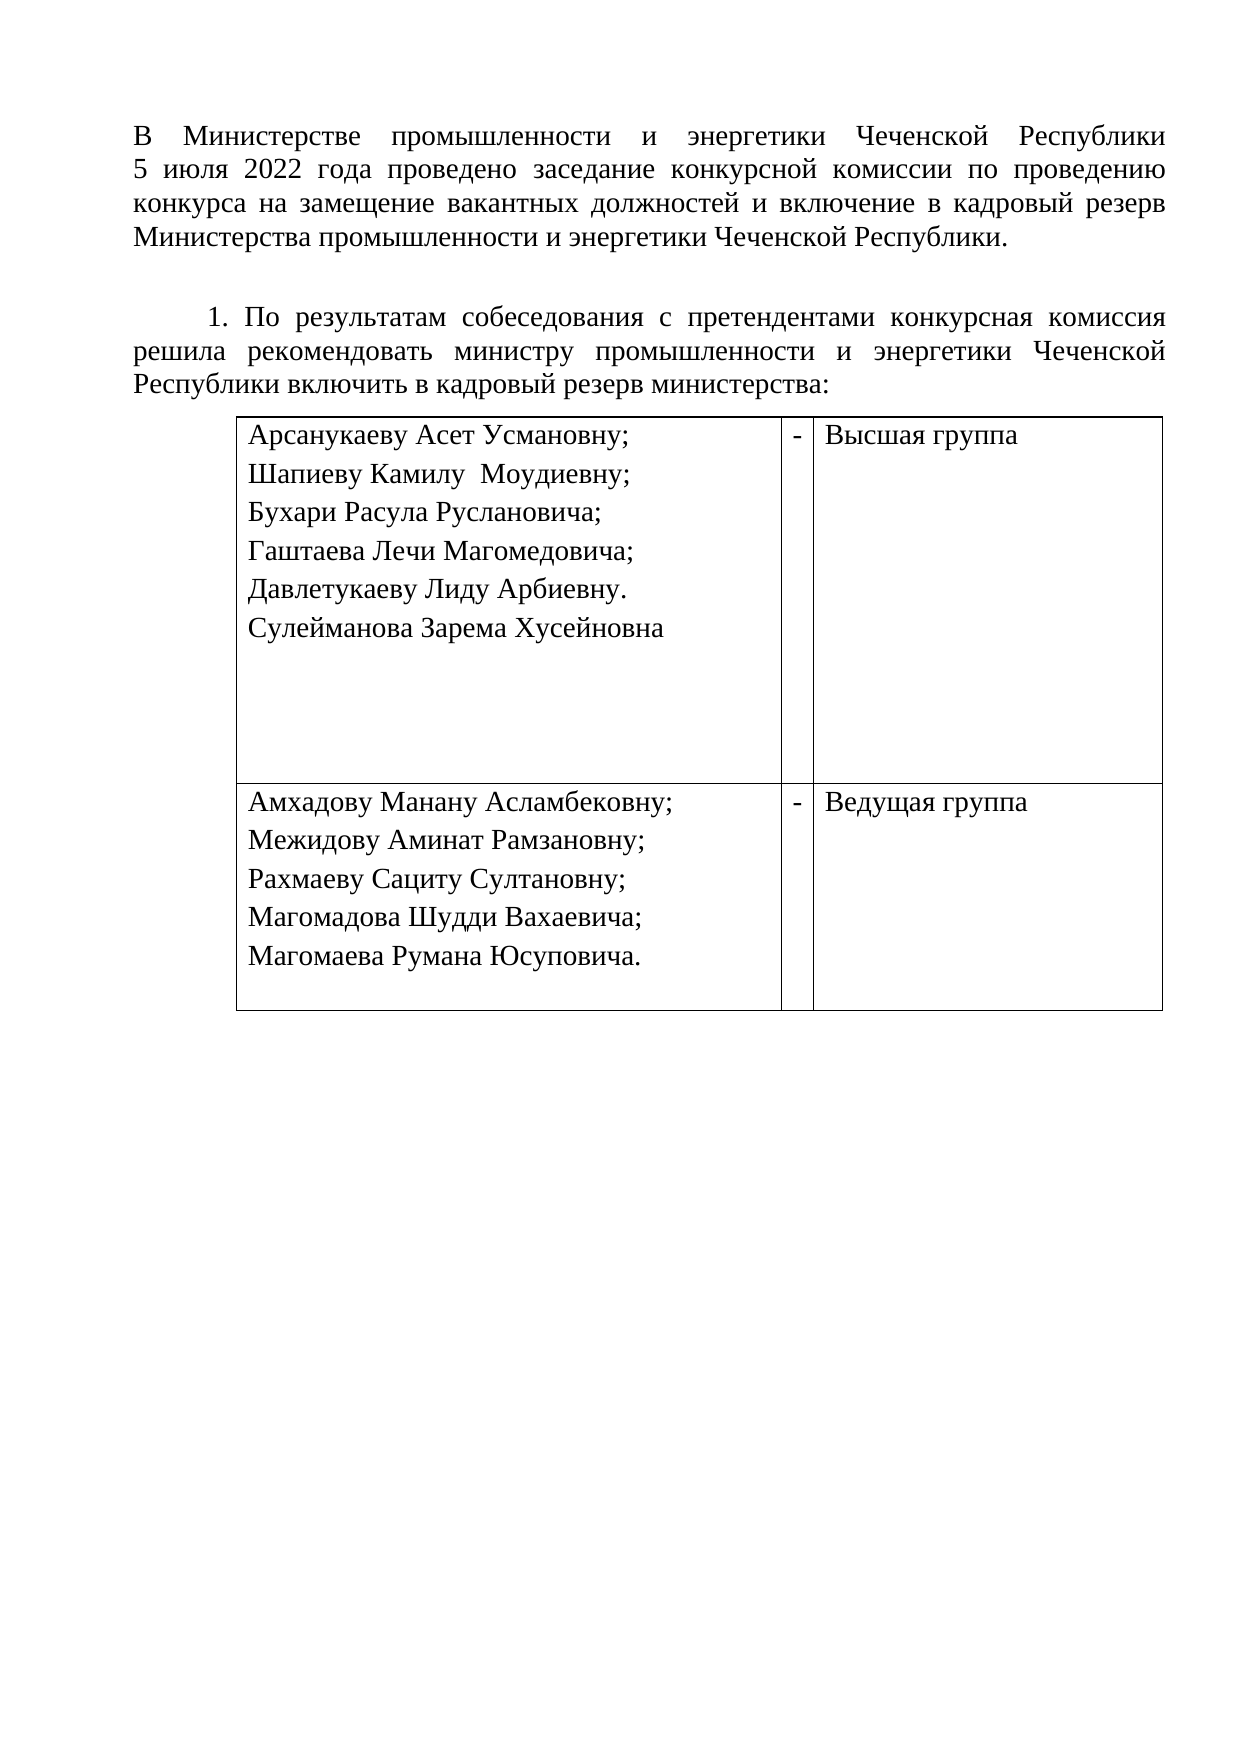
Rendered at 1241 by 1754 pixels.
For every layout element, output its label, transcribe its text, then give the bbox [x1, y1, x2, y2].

table_cell Амхадову Манану Асламбековну; Межидову Аминат Рамзановну; Рахмаеву Сациту Султановну; Магомадова Шудди Вахаевича; Магомаева Румана Юсуповича. [237, 784, 781, 1010]
table_header Высшая группа [814, 418, 1162, 783]
table_cell - [782, 784, 813, 1010]
text В Министерстве промышленности и энергетики Чеченской Республики 5 июля 2022 года проведено заседание конкурсной комиссии по проведению конкурса на замещение вакантных должностей и включение в кадровый резерв Министерства промышленности и энергетики Чеченской Республики. [133, 118, 1167, 252]
table_header - [782, 418, 813, 783]
table_header Арсанукаеву Асет Усмановну; Шапиеву Камилу Моудиевну; Бухари Расула Руслановича; Гаштаева Лечи Магомедовича; Давлетукаеву Лиду Арбиевну. Сулейманова Зарема Хусейновна [237, 418, 781, 783]
table_cell Ведущая группа [814, 784, 1162, 1010]
text 1. По результатам собеседования с претендентами конкурсная комиссия решила рекомендовать министру промышленности и энергетики Чеченской Республики включить в кадровый резерв министерства: [133, 299, 1167, 400]
